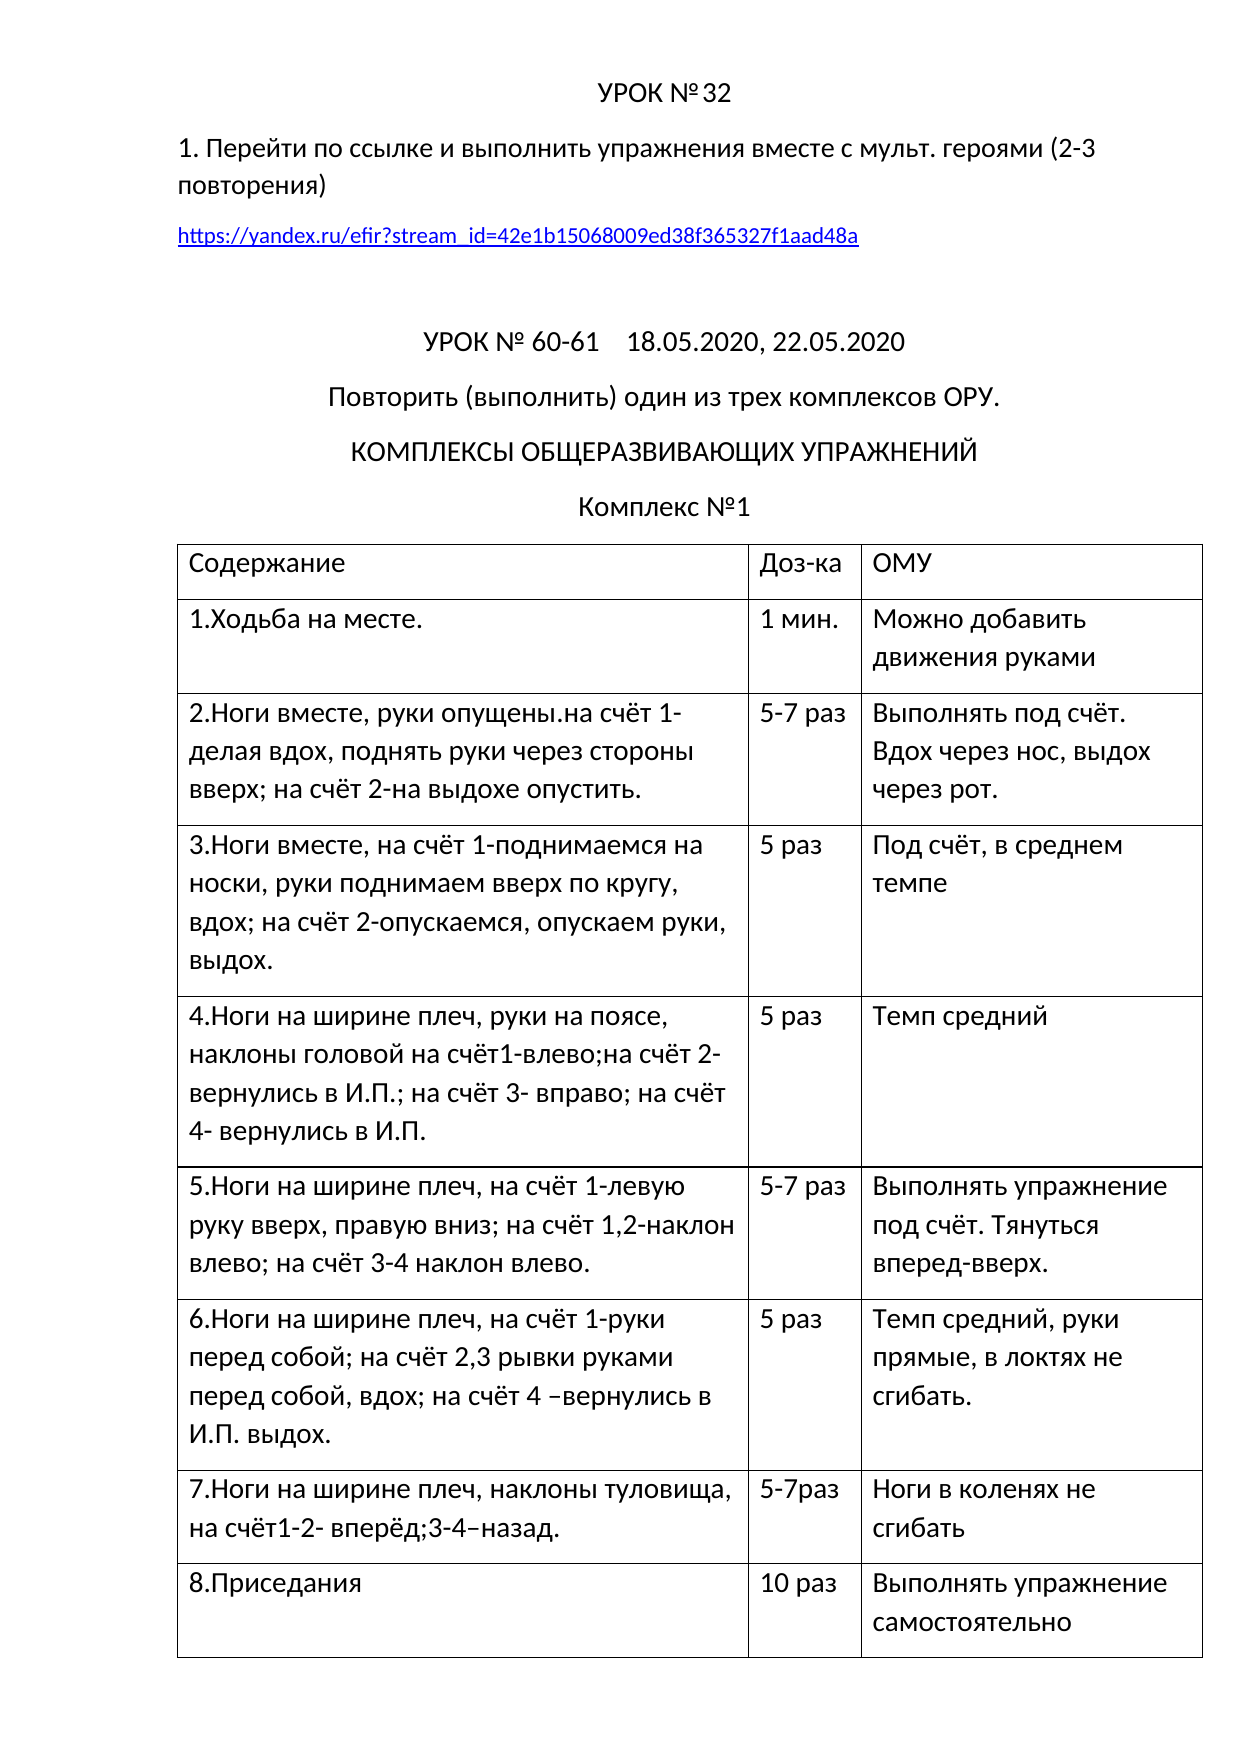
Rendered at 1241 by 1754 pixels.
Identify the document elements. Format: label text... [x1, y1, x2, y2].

table_header Содержание [178, 545, 748, 599]
table_cell Выполнять упражнение под счёт. Тянуться вперед-вверх. [862, 1168, 1202, 1299]
table_cell Темп средний, руки прямые, в локтях не сгибать. [862, 1300, 1202, 1469]
table_cell Выполнять под счёт. Вдох через нос, выдох через рот. [862, 694, 1202, 825]
table_cell 8.Приседания [178, 1564, 748, 1657]
text Повторить (выполнить) один из трех комплексов ОРУ. [177, 378, 1152, 414]
table_cell Можно добавить движения руками [862, 600, 1202, 693]
table_cell 5.Ноги на ширине плеч, на счёт 1-левую руку вверх, правую вниз; на счёт 1,2-наклон влево; на счёт 3-4 наклон влево. [178, 1168, 748, 1299]
table_cell 5-7 раз [749, 1168, 861, 1299]
text КОМПЛЕКСЫ ОБЩЕРАЗВИВАЮЩИХ УПРАЖНЕНИЙ [177, 433, 1152, 469]
table_cell 6.Ноги на ширине плеч, на счёт 1-руки перед собой; на счёт 2,3 рывки руками перед собой, вдох; на счёт 4 –вернулись в И.П. выдох. [178, 1300, 748, 1469]
table_cell 5-7 раз [749, 694, 861, 825]
table_cell 5 раз [749, 997, 861, 1166]
table_header Доз-ка [749, 545, 861, 599]
text УРОК №32 [177, 74, 1152, 109]
table_cell 3.Ноги вместе, на счёт 1-поднимаемся на носки, руки поднимаем вверх по кругу, вдох; на счёт 2-опускаемся, опускаем руки, выдох. [178, 826, 748, 996]
text 1. Перейти по ссылке и выполнить упражнения вместе с мульт. героями (2-3 повторения) [177, 129, 1152, 202]
text УРОК № 60-61 18.05.2020, 22.05.2020 [177, 323, 1152, 359]
table_cell 4.Ноги на ширине плеч, руки на поясе, наклоны головой на счёт1-влево;на счёт 2-вернулись в И.П.; на счёт 3- вправо; на счёт 4- вернулись в И.П. [178, 997, 748, 1166]
table_cell Выполнять упражнение самостоятельно [862, 1564, 1202, 1657]
table_cell 1.Ходьба на месте. [178, 600, 748, 693]
text Комплекс №1 [177, 488, 1152, 524]
table_cell 1 мин. [749, 600, 861, 693]
table_cell 10 раз [749, 1564, 861, 1657]
table_cell 5 раз [749, 1300, 861, 1469]
table_cell 5-7раз [749, 1471, 861, 1563]
table_cell 2.Ноги вместе, руки опущены.на счёт 1-делая вдох, поднять руки через стороны вверх; на счёт 2-на выдохе опустить. [178, 694, 748, 825]
table_cell Под счёт, в среднем темпе [862, 826, 1202, 996]
table_cell 7.Ноги на ширине плеч, наклоны туловища, на счёт1-2- вперёд;3-4–назад. [178, 1471, 748, 1563]
table_cell Ноги в коленях не сгибать [862, 1471, 1202, 1563]
text https://yandex.ru/efir?stream_id=42e1b15068009ed38f365327f1aad48a [177, 221, 1152, 249]
table_cell 5 раз [749, 826, 861, 996]
table_cell Темп средний [862, 997, 1202, 1166]
table_header ОМУ [862, 545, 1202, 599]
